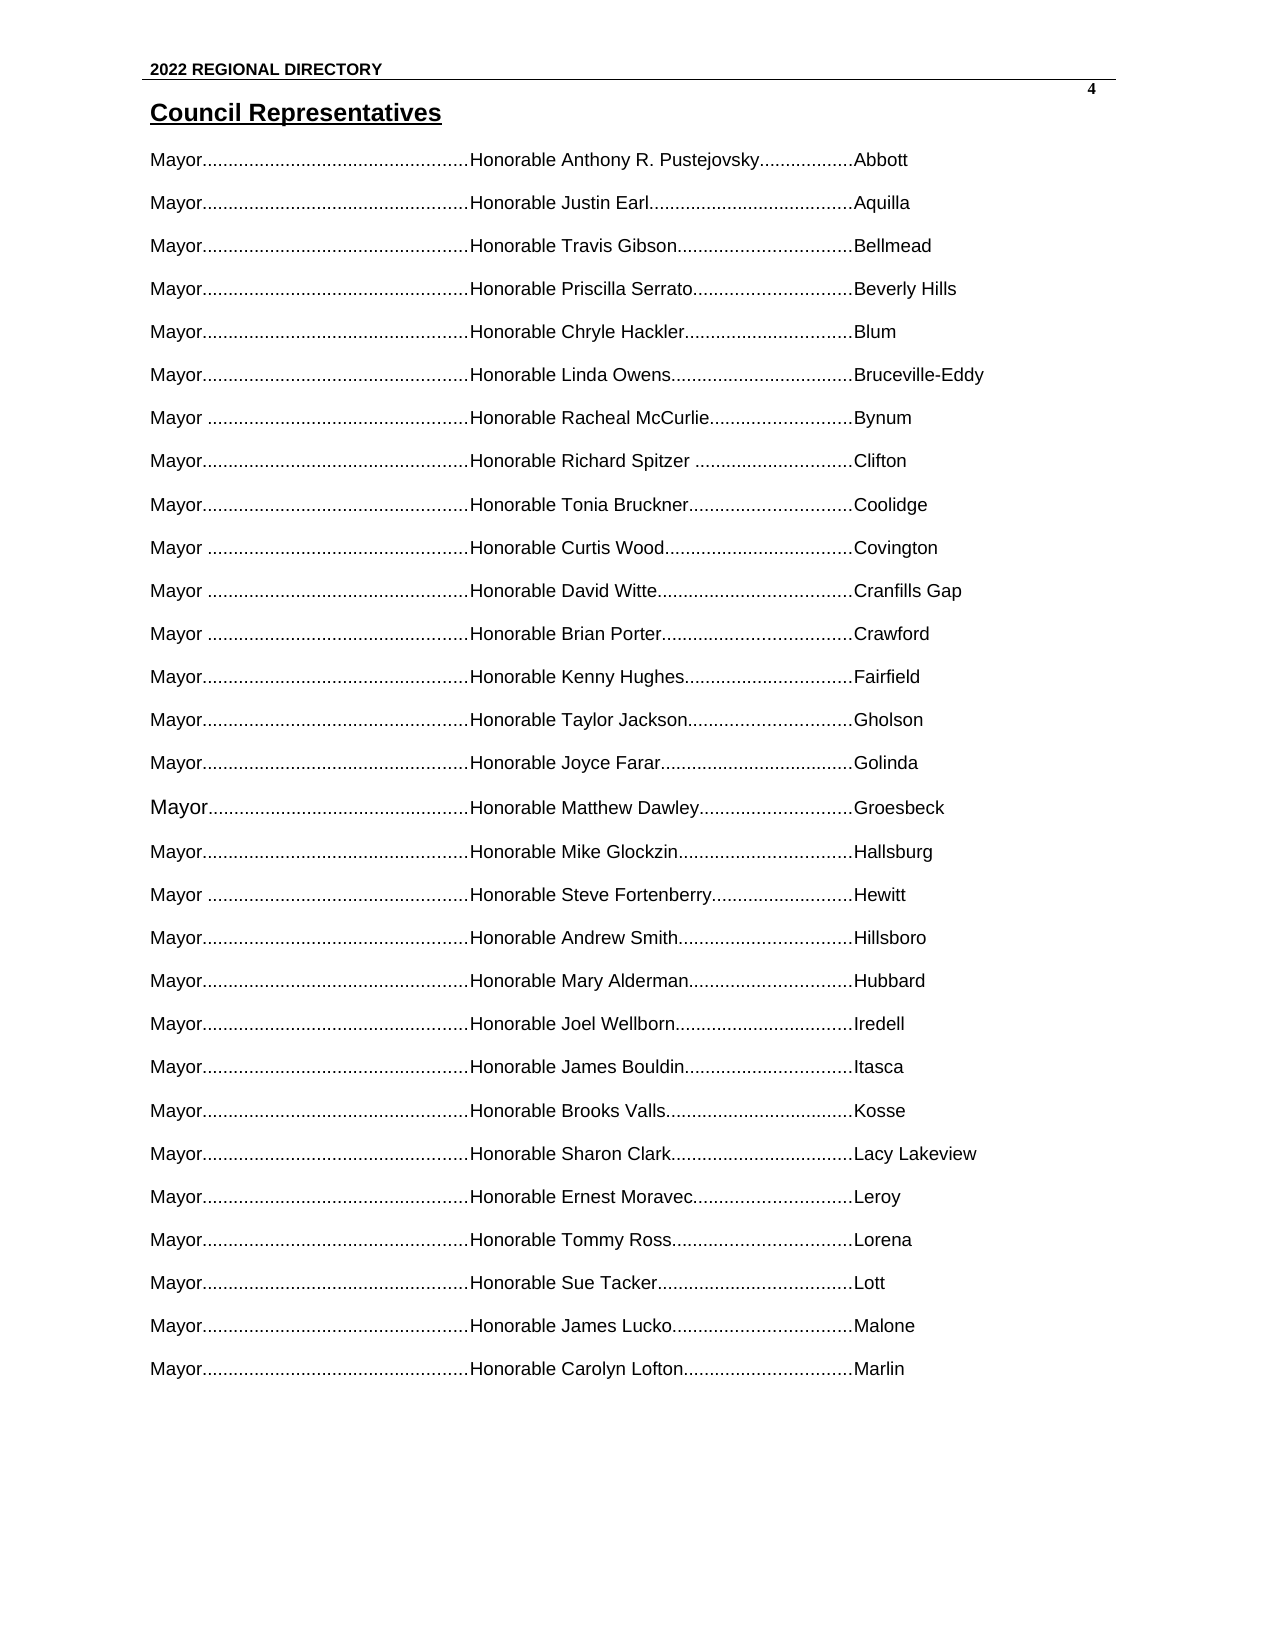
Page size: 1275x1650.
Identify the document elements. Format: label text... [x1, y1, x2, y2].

text Mayor Honorable Andrew Smith Hillsboro [150, 927, 1134, 948]
text Mayor Honorable Mary Alderman Hubbard [150, 970, 1134, 992]
text Mayor Honorable Steve Fortenberry Hewitt [150, 884, 1134, 905]
text Mayor Honorable Racheal McCurlie Bynum [150, 407, 1134, 429]
text Mayor Honorable Priscilla Serrato Beverly Hills [150, 278, 1134, 299]
text Mayor Honorable Brooks Valls Kosse [150, 1099, 1134, 1121]
text Council Representatives [150, 98, 1134, 127]
text Mayor Honorable Tommy Ross Lorena [150, 1229, 1134, 1250]
text Mayor Honorable David Witte Cranfills Gap [150, 579, 1134, 601]
text Mayor Honorable Anthony R. Pustejovsky Abbott [150, 148, 1134, 170]
text Mayor Honorable James Bouldin Itasca [150, 1056, 1134, 1078]
text Mayor Honorable Chryle Hackler Blum [150, 321, 1134, 342]
text Mayor Honorable Kenny Hughes Fairfield [150, 666, 1134, 687]
text Mayor Honorable Joel Wellborn Iredell [150, 1013, 1134, 1035]
text Mayor. Honorable Matthew Dawley. Groesbeck [150, 795, 1134, 819]
text Mayor Honorable Mike Glockzin. Hallsburg [150, 841, 1134, 862]
text Mayor Honorable Linda Owens Bruceville-Eddy [150, 364, 1134, 386]
text Mayor Honorable Sharon Clark Lacy Lakeview [150, 1143, 1134, 1164]
text Mayor Honorable Justin Earl Aquilla [150, 191, 1134, 213]
text Mayor Honorable Travis Gibson Bellmead [150, 234, 1134, 256]
text Mayor Honorable Sue Tacker Lott [150, 1272, 1134, 1293]
text Mayor Honorable Curtis Wood Covington [150, 536, 1134, 558]
text Mayor Honorable Carolyn Lofton Marlin [150, 1358, 1134, 1380]
text Mayor Honorable Brian Porter Crawford [150, 623, 1134, 644]
text Mayor Honorable Richard Spitzer Clifton [150, 450, 1134, 472]
text Mayor Honorable Taylor Jackson Gholson [150, 709, 1134, 731]
text Mayor Honorable Tonia Bruckner Coolidge [150, 493, 1134, 515]
text Mayor Honorable Joyce Farar Golinda [150, 752, 1134, 774]
text Mayor Honorable Ernest Moravec Leroy [150, 1186, 1134, 1207]
text Mayor Honorable James Lucko Malone [150, 1315, 1134, 1337]
